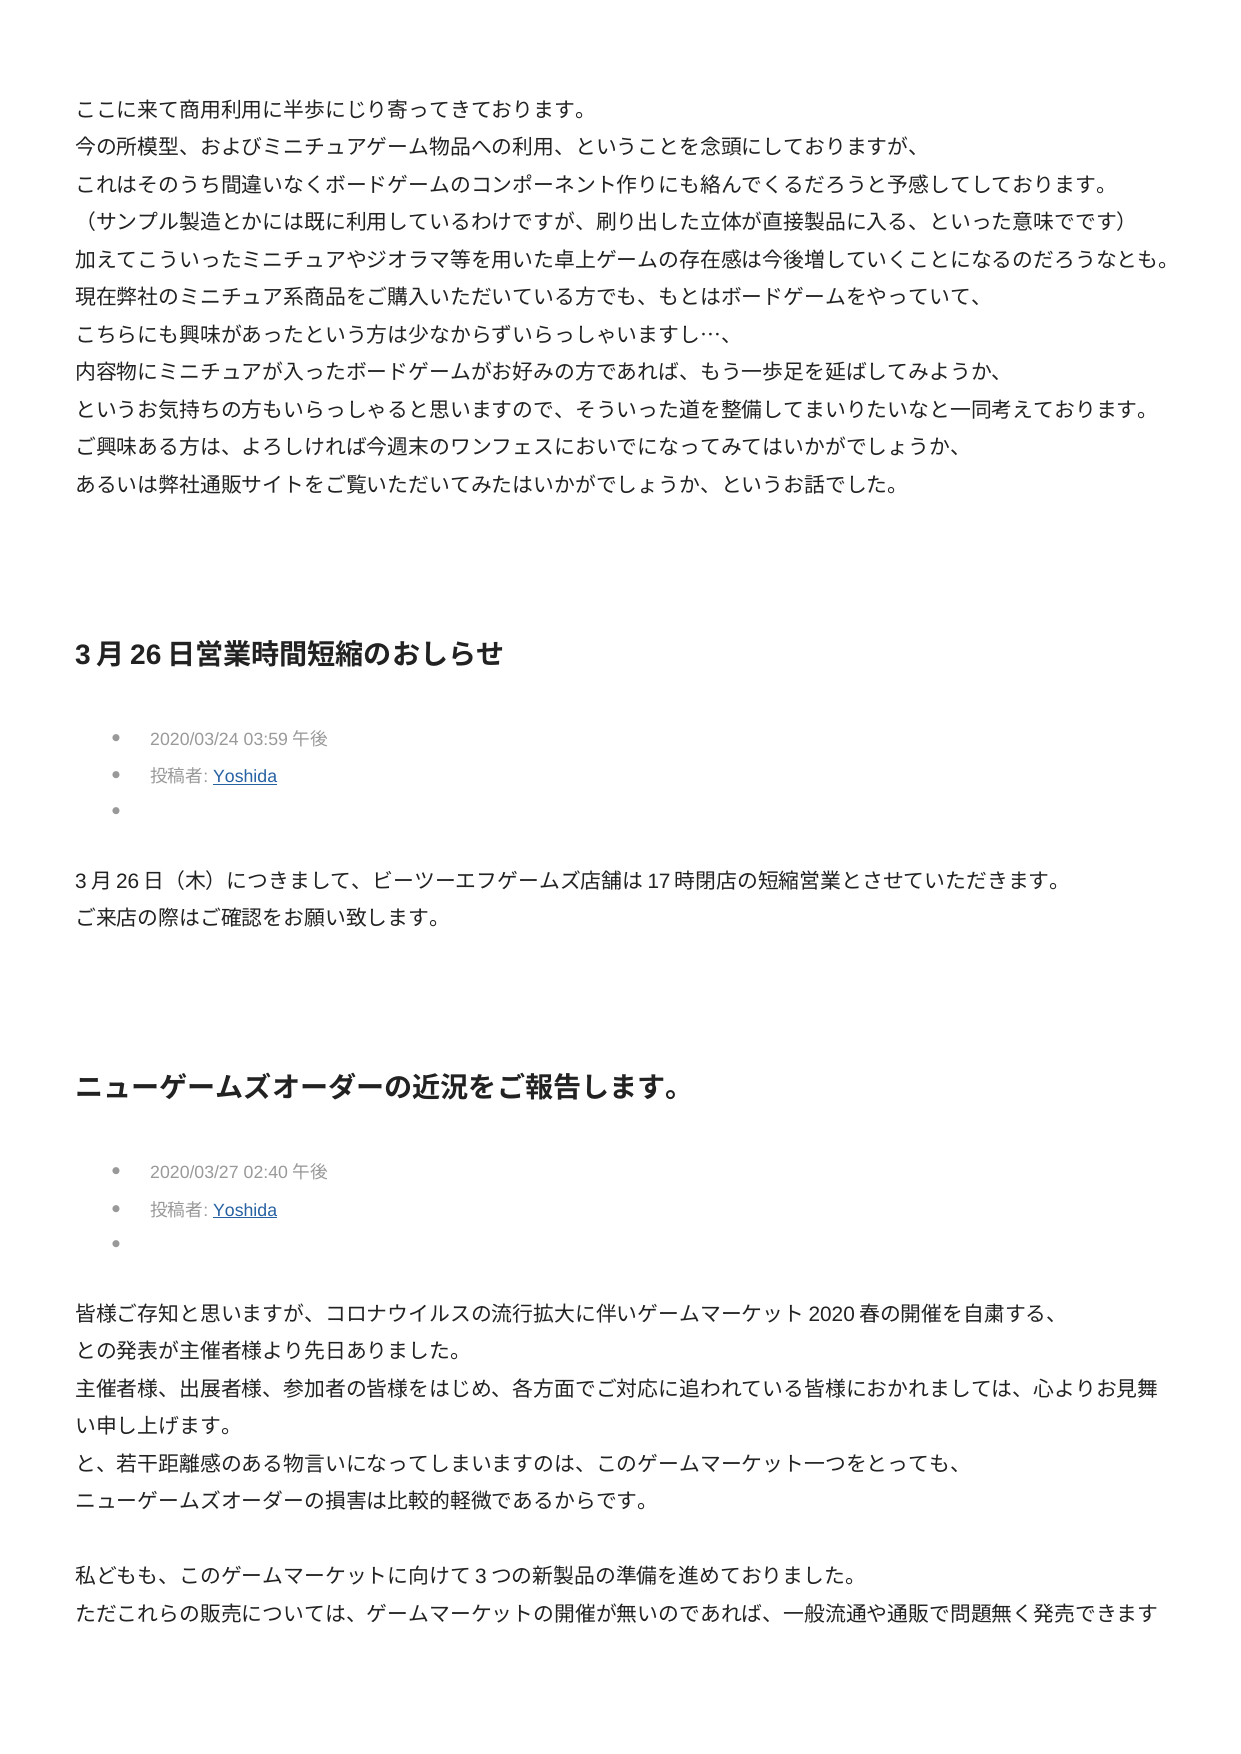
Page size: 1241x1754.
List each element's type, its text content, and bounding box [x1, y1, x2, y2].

text ニューゲームズオーダーの近況をご報告します。 [75, 1048, 1165, 1123]
text 3月26日営業時間短縮のおしらせ [75, 614, 1165, 689]
list 投稿者: Yoshida [112, 1189, 1165, 1227]
list 投稿者: Yoshida [112, 756, 1165, 794]
list 2020/03/27 02:40 午後 [112, 1152, 1165, 1189]
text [75, 89, 1165, 502]
list 2020/03/24 03:59 午後 [112, 719, 1165, 756]
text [75, 1294, 1165, 1631]
text 3月26日（木）につきまして、ビーツーエフゲームズ店舗は17時閉店の短縮営業とさせていただきます。 ご来店の際はご確認をお願い致します。 [75, 860, 1165, 935]
